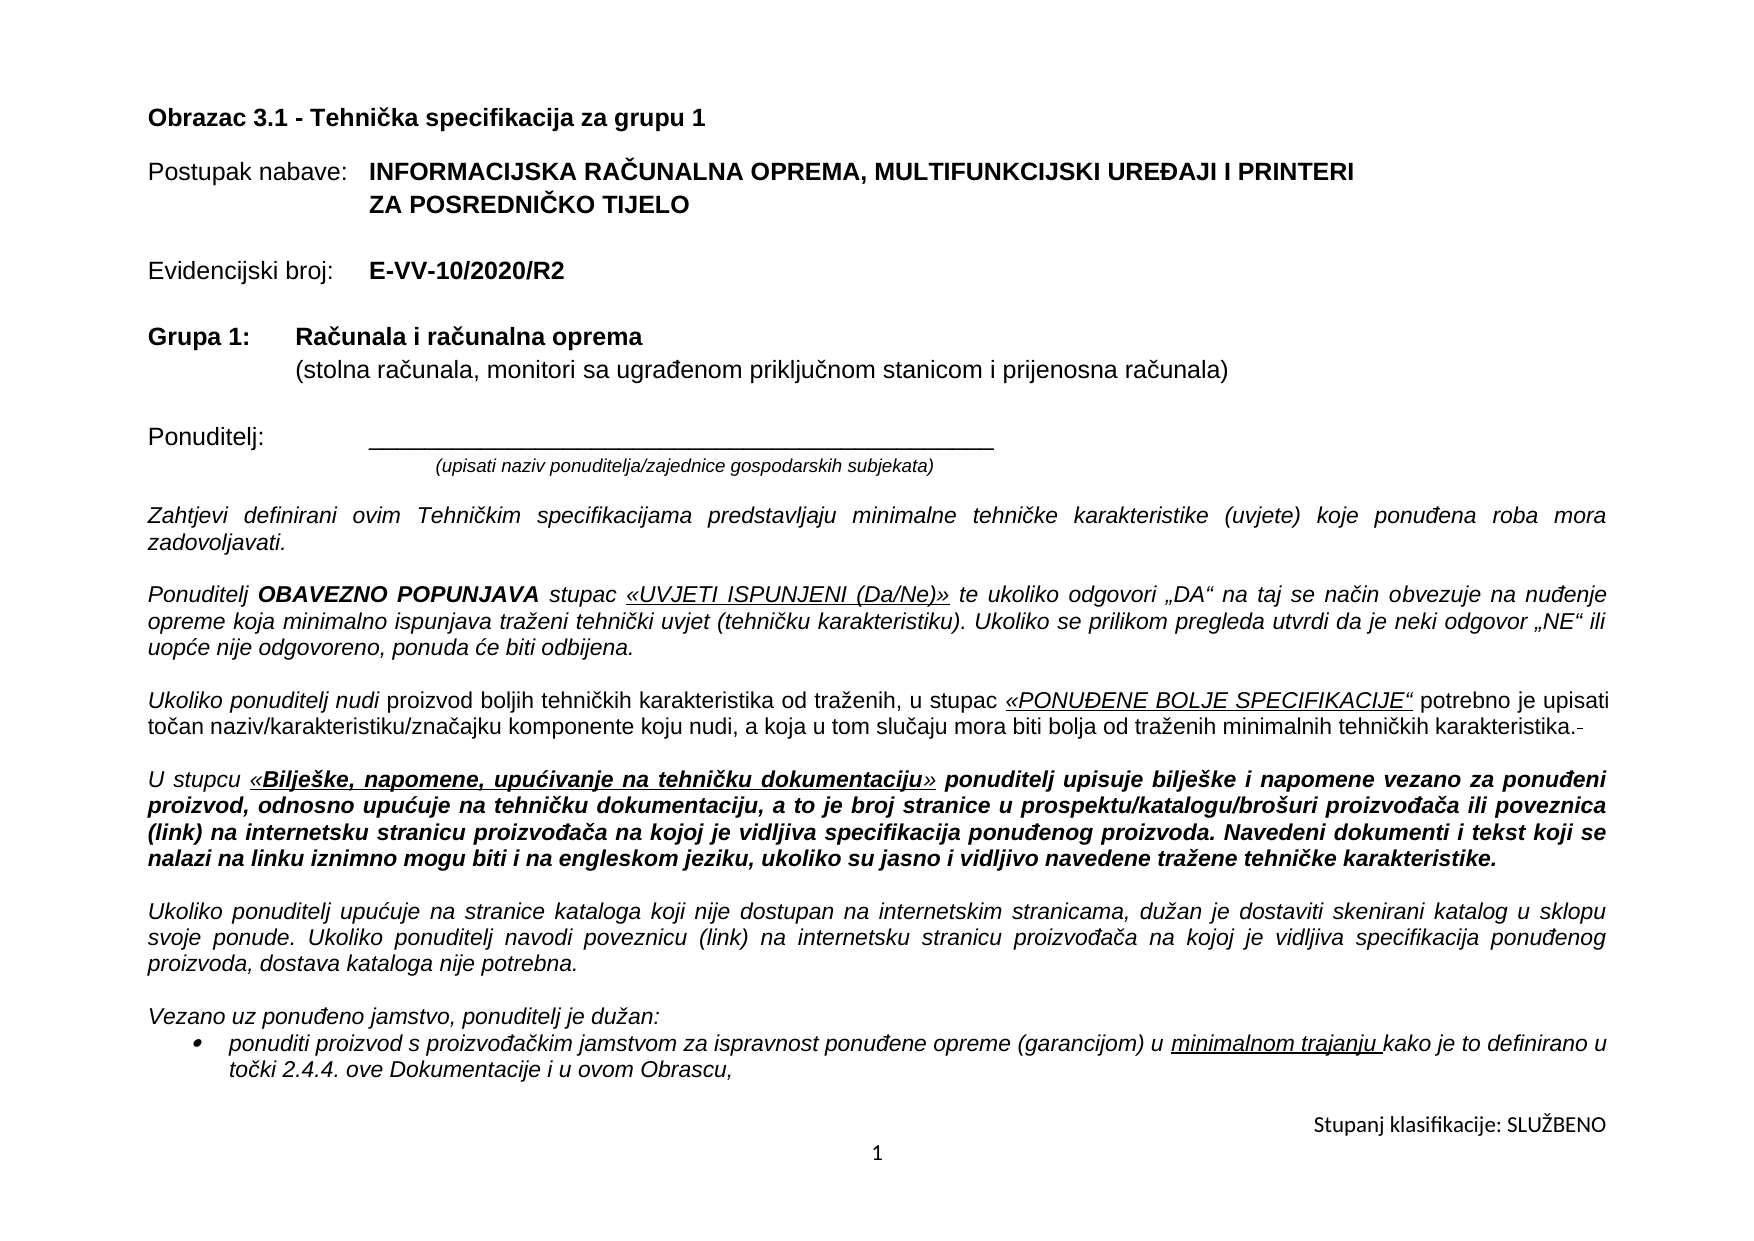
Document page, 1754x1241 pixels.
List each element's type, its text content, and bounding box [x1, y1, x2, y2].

text Ponuditelj OBAVEZNO POPUNJAVA stupac «UVJETI ISPUNJENI (Da/Ne)» te ukoliko odgovori „DA“ na taj se način obvezuje na nuđenje opreme koja minimalno ispunjava traženi tehnički uvjet (tehničku karakteristiku). Ukoliko se prilikom pregleda utvrdi da je neki odgovor „NE“ ili uopće nije odgovoreno, ponuda će biti odbijena. [148, 581, 1609, 661]
text ZA POSREDNIČKO TIJELO [369, 190, 1606, 219]
text Postupak nabave: INFORMACIJSKA RAČUNALNA OPREMA, MULTIFUNKCIJSKI UREĐAJI I PRINTERI [148, 157, 1606, 186]
text Grupa 1: Računala i računalna oprema [148, 322, 1606, 351]
text Ponuditelj: _____________________________________________ [148, 421, 1606, 450]
text Ukoliko ponuditelj upućuje na stranice kataloga koji nije dostupan na internetskim stranicama, dužan je dostaviti skenirani katalog u sklopu svoje ponude. Ukoliko ponuditelj navodi poveznicu (link) na internetsku stranicu proizvođača na kojoj je vidljiva specifikacija ponuđenog proizvoda, dostava kataloga nije potrebna. [148, 898, 1609, 977]
text Ukoliko ponuditelj nudi proizvod boljih tehničkih karakteristika od traženih, u stupac «PONUĐENE BOLJE SPECIFIKACIJE“ potrebno je upisati točan naziv/karakteristiku/značajku komponente koju nudi, a koja u tom slučaju mora biti bolja od traženih minimalnih tehničkih karakteristika. [148, 687, 1609, 739]
text Zahtjevi definirani ovim Tehničkim specifikacijama predstavljaju minimalne tehničke karakteristike (uvjete) koje ponuđena roba mora zadovoljavati. [148, 502, 1609, 555]
text (stolna računala, monitori sa ugrađenom priključnom stanicom i prijenosna računala) [221, 355, 1606, 384]
text Obrazac 3.1 - Tehnička specifikacija za grupu 1 [148, 103, 1606, 132]
text U stupcu «Bilješke, napomene, upućivanje na tehničku dokumentaciju» ponuditelj upisuje bilješke i napomene vezano za ponuđeni proizvod, odnosno upućuje na tehničku dokumentaciju, a to je broj stranice u prospektu/katalogu/brošuri proizvođača ili poveznica (link) na internetsku stranicu proizvođača na kojoj je vidljiva specifikacija ponuđenog proizvoda. Navedeni dokumenti i tekst koji se nalazi na linku iznimno mogu biti i na engleskom jeziku, ukoliko su jasno i vidljivo navedene tražene tehničke karakteristike. [148, 766, 1609, 871]
text (upisati naziv ponuditelja/zajednice gospodarskih subjekata) [148, 454, 1606, 476]
text Evidencijski broj: E-VV-10/2020/R2 [148, 256, 1606, 285]
list ponuditi proizvod s proizvođačkim jamstvom za ispravnost ponuđene opreme (garancijom) u minimalnom trajanju kako je to definirano u točki 2.4.4. ove Dokumentacije i u ovom Obrascu, [191, 1029, 1609, 1082]
text Vezano uz ponuđeno jamstvo, ponuditelj je dužan: [148, 1003, 1609, 1029]
